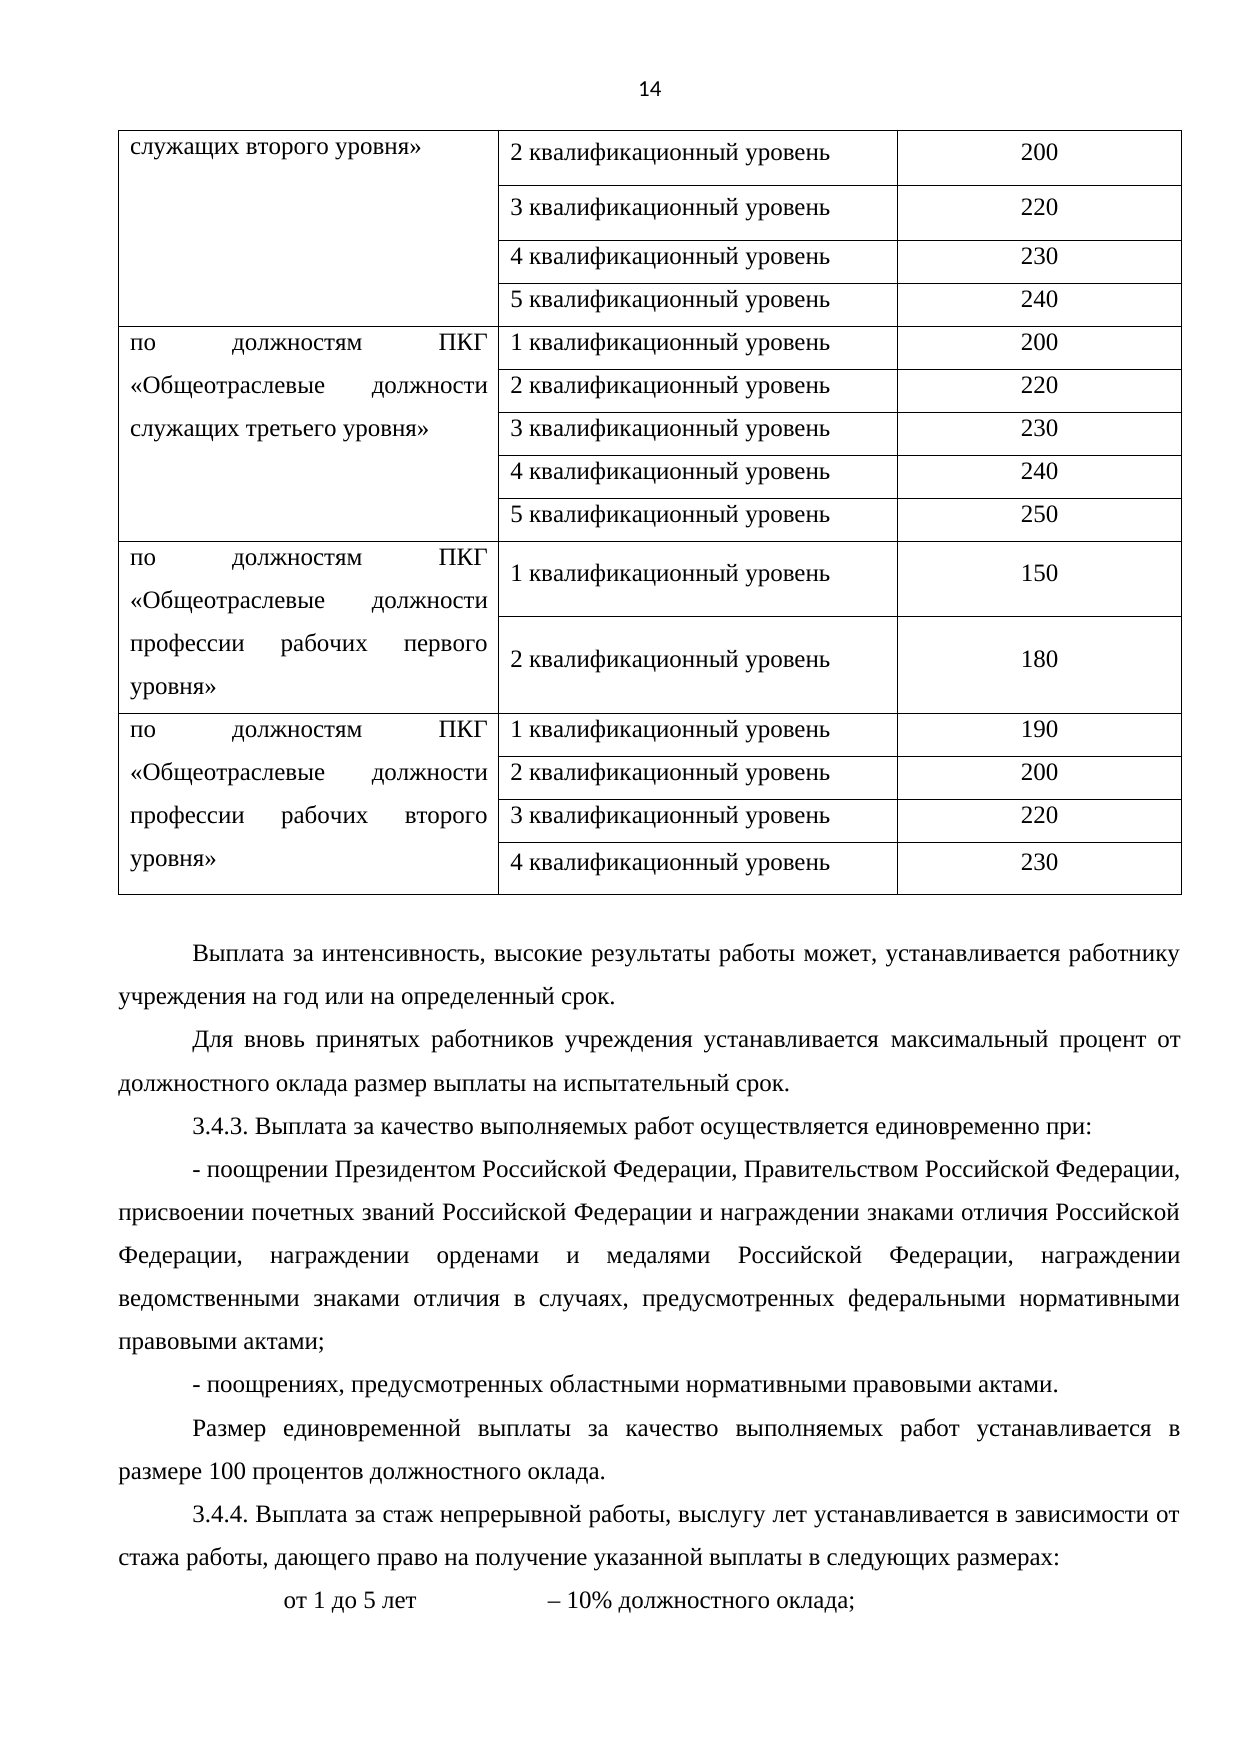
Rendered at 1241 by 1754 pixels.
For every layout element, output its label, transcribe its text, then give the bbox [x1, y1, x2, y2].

table_cell 5 квалификационный уровень [499, 284, 897, 326]
table_header – 10% должностного оклада; [458, 1585, 871, 1627]
table_cell 150 [898, 542, 1181, 616]
table_cell 230 [898, 241, 1181, 283]
table_cell по должностям ПКГ «Общеотраслевые должности служащих третьего уровня» [119, 327, 498, 541]
text Для вновь принятых работников учреждения устанавливается максимальный процент от должностного оклада размер выплаты на испытательный срок. [118, 1024, 1181, 1096]
table_cell 230 [898, 843, 1181, 894]
table_cell 240 [898, 284, 1181, 326]
table_cell 3 квалификационный уровень [499, 413, 897, 455]
table_cell 220 [898, 800, 1181, 842]
text Выплата за интенсивность, высокие результаты работы может, устанавливается работнику учреждения на год или на определенный срок. [118, 938, 1181, 1010]
table_cell 200 [898, 757, 1181, 799]
table_header от 1 до 5 лет [198, 1585, 458, 1627]
table_cell 250 [898, 499, 1181, 541]
table_cell 4 квалификационный уровень [499, 241, 897, 283]
text - поощрении Президентом Российской Федерации, Правительством Российской Федерации, присвоении почетных званий Российской Федерации и награждении знаками отличия Российской Федерации, награждении орденами и медалями Российской Федерации, награждении ведомственными знаками отличия в случаях, предусмотренных федеральными нормативными правовыми актами; [118, 1154, 1181, 1355]
table_cell 200 [898, 327, 1181, 369]
table_cell 2 квалификационный уровень [499, 370, 897, 412]
table_cell 2 квалификационный уровень [499, 131, 897, 185]
text Размер единовременной выплаты за качество выполняемых работ устанавливается в размере 100 процентов должностного оклада. [118, 1413, 1181, 1484]
table_cell 180 [898, 617, 1181, 713]
table_cell по должностям ПКГ «Общеотраслевые должности профессии рабочих первого уровня» [119, 542, 498, 713]
text 3.4.4. Выплата за стаж непрерывной работы, выслугу лет устанавливается в зависимости от стажа работы, дающего право на получение указанной выплаты в следующих размерах: [118, 1499, 1181, 1571]
table_cell 2 квалификационный уровень [499, 617, 897, 713]
table_cell 220 [898, 370, 1181, 412]
table_cell 4 квалификационный уровень [499, 456, 897, 498]
table_cell 5 квалификационный уровень [499, 499, 897, 541]
table_cell 2 квалификационный уровень [499, 757, 897, 799]
table_cell 220 [898, 186, 1181, 240]
table_cell 1 квалификационный уровень [499, 327, 897, 369]
table_cell 3 квалификационный уровень [499, 800, 897, 842]
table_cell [119, 131, 498, 326]
text 3.4.3. Выплата за качество выполняемых работ осуществляется единовременно при: [118, 1111, 1181, 1139]
table_cell 1 квалификационный уровень [499, 714, 897, 756]
table_cell 240 [898, 456, 1181, 498]
table_cell 190 [898, 714, 1181, 756]
table_cell 230 [898, 413, 1181, 455]
table_cell по должностям ПКГ «Общеотраслевые должности профессии рабочих второго уровня» [119, 714, 498, 894]
table_cell 1 квалификационный уровень [499, 542, 897, 616]
text - поощрениях, предусмотренных областными нормативными правовыми актами. [118, 1369, 1181, 1398]
table_cell 3 квалификационный уровень [499, 186, 897, 240]
table_cell 200 [898, 131, 1181, 185]
table_cell 4 квалификационный уровень [499, 843, 897, 894]
